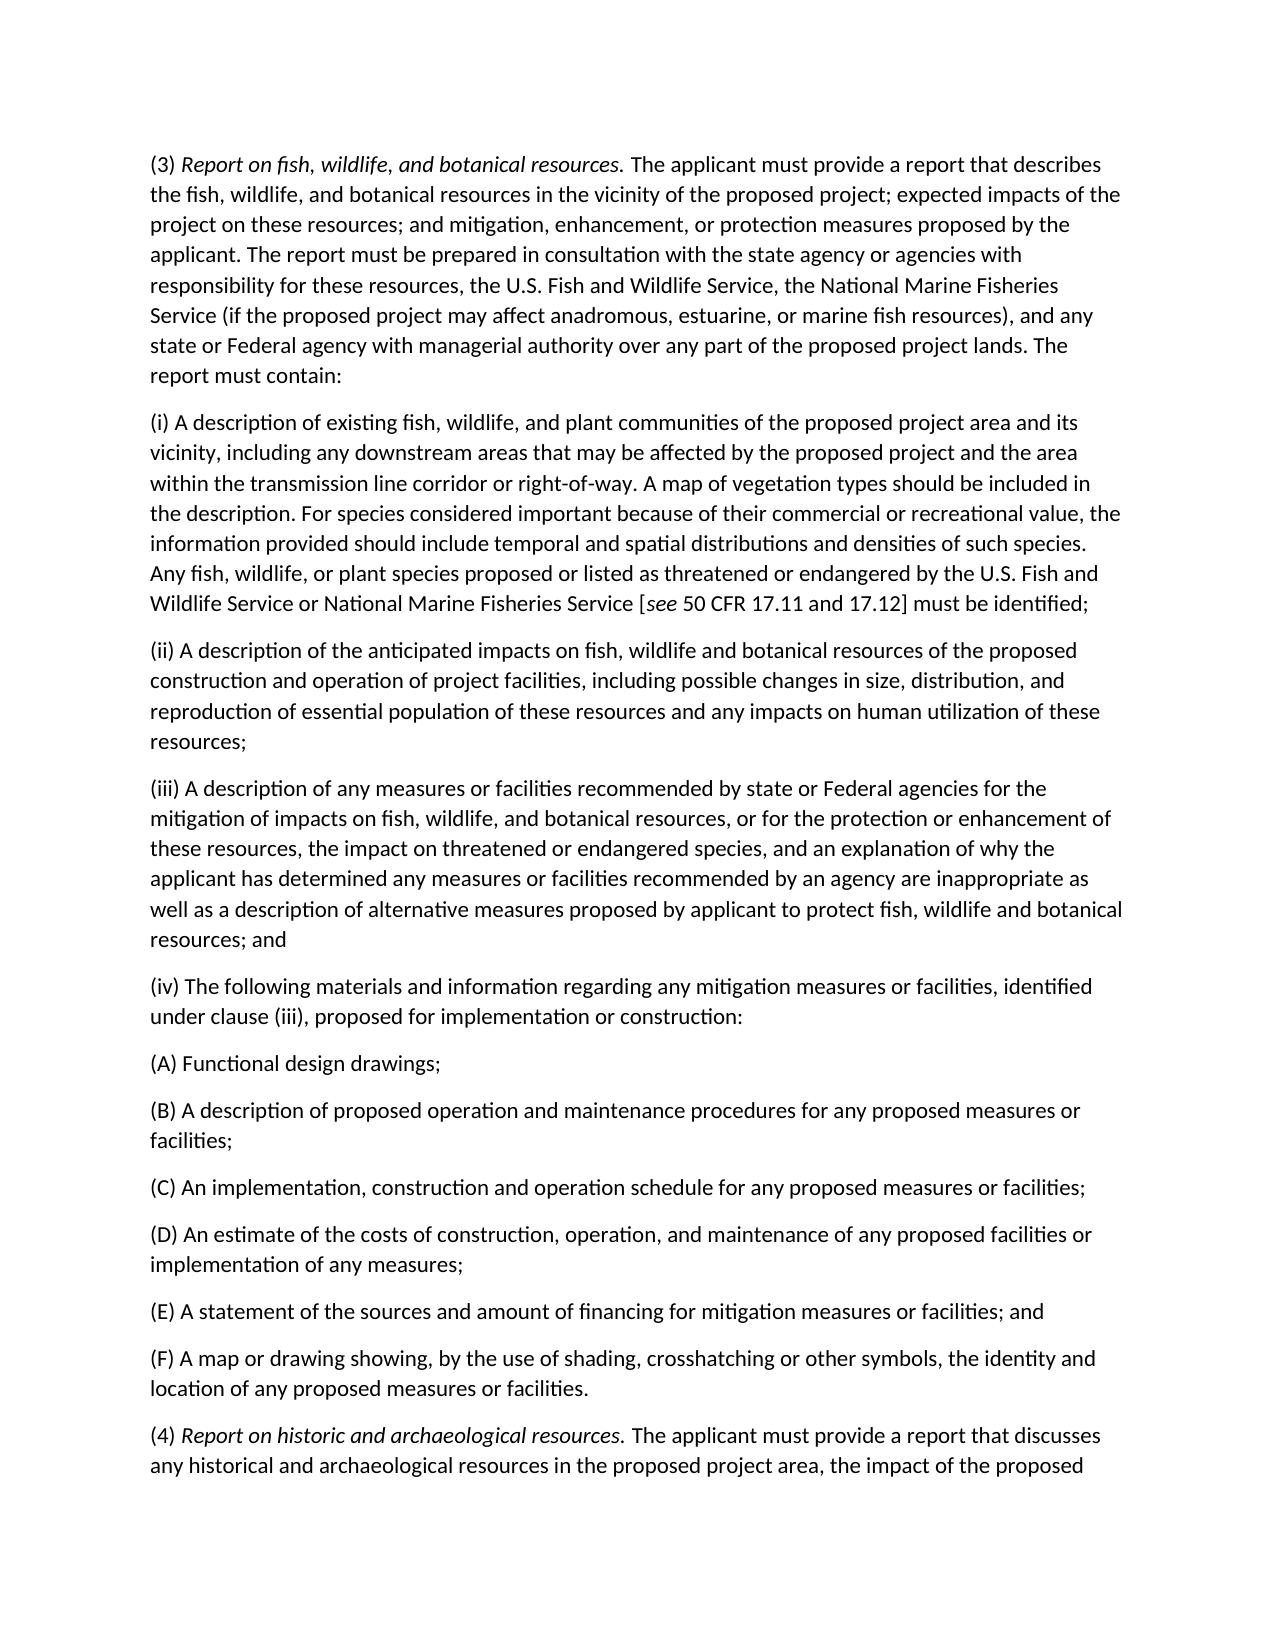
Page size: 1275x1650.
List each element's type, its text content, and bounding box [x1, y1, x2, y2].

text (i) A description of existing fish, wildlife, and plant communities of the proposed project area and its vicinity, including any downstream areas that may be affected by the proposed project and the area within the transmission line corridor or right-of-way. A map of vegetation types should be included in the description. For species considered important because of their commercial or recreational value, the information provided should include temporal and spatial distributions and densities of such species. Any fish, wildlife, or plant species proposed or listed as threatened or endangered by the U.S. Fish and Wildlife Service or National Marine Fisheries Service [see 50 CFR 17.11 and 17.12] must be identified; [150, 408, 1125, 618]
text (iii) A description of any measures or facilities recommended by state or Federal agencies for the mitigation of impacts on fish, wildlife, and botanical resources, or for the protection or enhancement of these resources, the impact on threatened or endangered species, and an explanation of why the applicant has determined any measures or facilities recommended by an agency are inappropriate as well as a description of alternative measures proposed by applicant to protect fish, wildlife and botanical resources; and [150, 774, 1125, 953]
text (F) A map or drawing showing, by the use of shading, crosshatching or other symbols, the identity and location of any proposed measures or facilities. [150, 1344, 1125, 1402]
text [150, 1421, 1125, 1479]
text (E) A statement of the sources and amount of financing for mitigation measures or facilities; and [150, 1297, 1125, 1325]
text (B) A description of proposed operation and maintenance procedures for any proposed measures or facilities; [150, 1096, 1125, 1154]
text (iv) The following materials and information regarding any mitigation measures or facilities, identified under clause (iii), proposed for implementation or construction: [150, 972, 1125, 1030]
text (ii) A description of the anticipated impacts on fish, wildlife and botanical resources of the proposed construction and operation of project facilities, including possible changes in size, distribution, and reproduction of essential population of these resources and any impacts on human utilization of these resources; [150, 636, 1125, 755]
text (D) An estimate of the costs of construction, operation, and maintenance of any proposed facilities or implementation of any measures; [150, 1220, 1125, 1278]
text (3) Report on fish, wildlife, and botanical resources. The applicant must provide a report that describes the fish, wildlife, and botanical resources in the vicinity of the proposed project; expected impacts of the project on these resources; and mitigation, enhancement, or protection measures proposed by the applicant. The report must be prepared in consultation with the state agency or agencies with responsibility for these resources, the U.S. Fish and Wildlife Service, the National Marine Fisheries Service (if the proposed project may affect anadromous, estuarine, or marine fish resources), and any state or Federal agency with managerial authority over any part of the proposed project lands. The report must contain: [150, 150, 1125, 389]
text (C) An implementation, construction and operation schedule for any proposed measures or facilities; [150, 1173, 1125, 1201]
text (A) Functional design drawings; [150, 1049, 1125, 1077]
